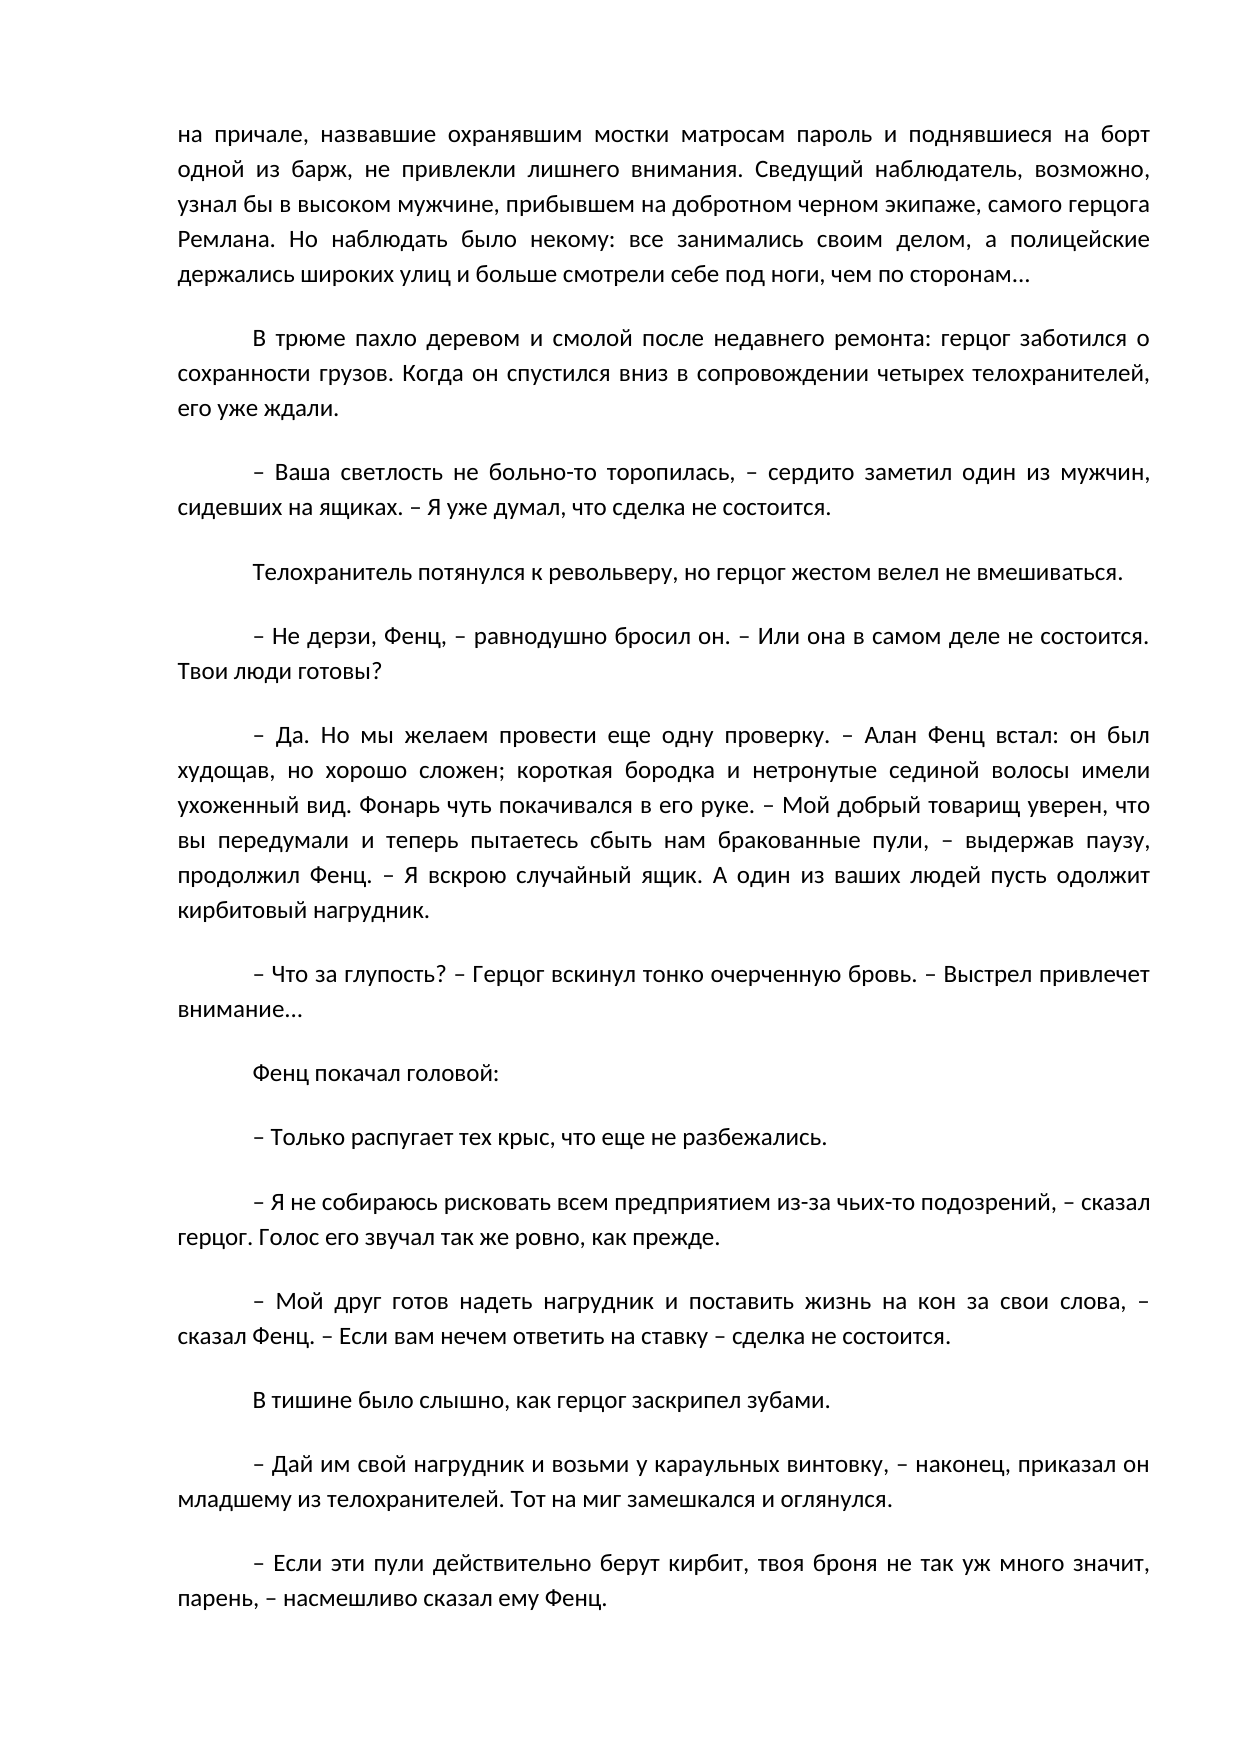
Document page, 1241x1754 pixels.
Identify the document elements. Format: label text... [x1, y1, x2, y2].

text – Ваша светлость не больно-то торопилась, – сердито заметил один из мужчин, сидевших на ящиках. – Я уже думал, что сделка не состоится. [177, 456, 1152, 522]
text – Только распугает тех крыс, что еще не разбежались. [177, 1121, 1152, 1152]
text – Что за глупость? – Герцог вскинул тонко очерченную бровь. – Выстрел привлечет внимание... [177, 958, 1152, 1024]
text – Мой друг готов надеть нагрудник и поставить жизнь на кон за свои слова, – сказал Фенц. – Если вам нечем ответить на ставку – сделка не состоится. [177, 1285, 1152, 1350]
text – Дай им свой нагрудник и возьми у караульных винтовку, – наконец, приказал он младшему из телохранителей. Тот на миг замешкался и оглянулся. [177, 1448, 1152, 1514]
text – Я не собираюсь рисковать всем предприятием из-за чьих-то подозрений, – сказал герцог. Голос его звучал так же ровно, как прежде. [177, 1186, 1152, 1251]
text Фенц покачал головой: [177, 1057, 1152, 1088]
text – Да. Но мы желаем провести еще одну проверку. – Алан Фенц встал: он был худощав, но хорошо сложен; короткая бородка и нетронутые сединой волосы имели ухоженный вид. Фонарь чуть покачивался в его руке. – Мой добрый товарищ уверен, что вы передумали и теперь пытаетесь сбыть нам бракованные пули, – выдержав паузу, продолжил Фенц. – Я вскрою случайный ящик. А один из ваших людей пусть одолжит кирбитовый нагрудник. [177, 719, 1152, 924]
text – Не дерзи, Фенц, – равнодушно бросил он. – Или она в самом деле не состоится. Твои люди готовы? [177, 620, 1152, 685]
text Телохранитель потянулся к револьверу, но герцог жестом велел не вмешиваться. [177, 556, 1152, 586]
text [177, 118, 1152, 289]
text – Если эти пули действительно берут кирбит, твоя броня не так уж много значит, парень, – насмешливо сказал ему Фенц. [177, 1547, 1152, 1613]
text В тишине было слышно, как герцог заскрипел зубами. [177, 1384, 1152, 1414]
text В трюме пахло деревом и смолой после недавнего ремонта: герцог заботился о сохранности грузов. Когда он спустился вниз в сопровождении четырех телохранителей, его уже ждали. [177, 322, 1152, 423]
